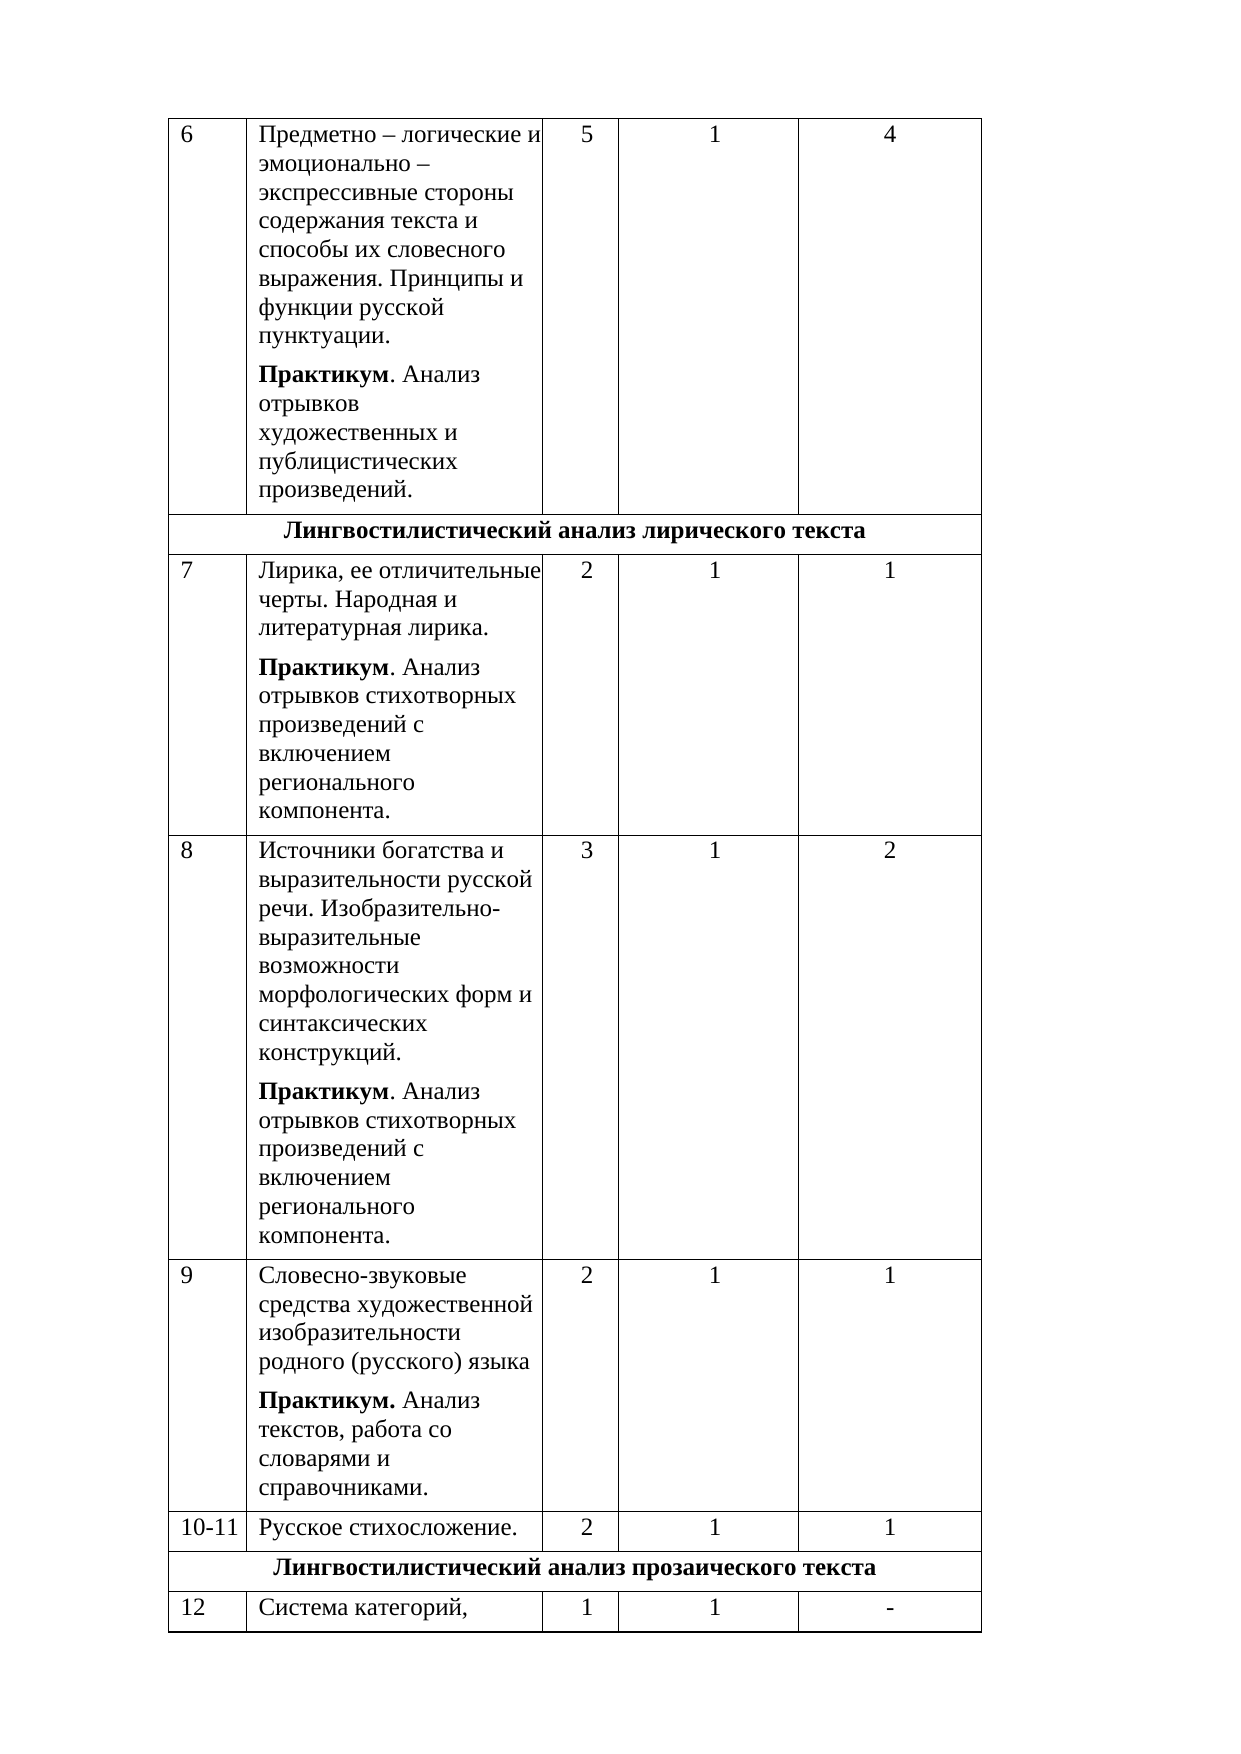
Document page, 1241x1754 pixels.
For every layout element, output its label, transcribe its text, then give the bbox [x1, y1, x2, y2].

table_cell 7 [169, 555, 246, 834]
table_cell Лингвостилистический анализ лирического текста [169, 515, 981, 554]
table_cell Лирика, ее отличительные черты. Народная и литературная лирика. Практикум. Анализ отрывков стихотворных произведений с включением регионального компонента. [247, 555, 542, 834]
table_cell 1 [799, 555, 981, 834]
table_cell 1 [619, 119, 798, 514]
table_cell 1 [799, 1512, 981, 1551]
table_cell 3 [543, 836, 618, 1259]
table_cell Источники богатства и выразительности русской речи. Изобразительно-выразительные возможности морфологических форм и синтаксических конструкций. Практикум. Анализ отрывков стихотворных произведений с включением регионального компонента. [247, 836, 542, 1259]
table_cell 1 [619, 1260, 798, 1511]
table_cell 2 [543, 555, 618, 834]
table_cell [247, 1592, 542, 1631]
table_cell 6 [169, 119, 246, 514]
table_cell 1 [543, 1592, 618, 1631]
table_cell 2 [543, 1512, 618, 1551]
table_cell 2 [799, 836, 981, 1259]
table_cell 2 [543, 1260, 618, 1511]
table_cell Лингвостилистический анализ прозаического текста [169, 1552, 981, 1591]
table_cell 1 [619, 836, 798, 1259]
table_cell 1 [619, 1512, 798, 1551]
table_cell 9 [169, 1260, 246, 1511]
table_cell 1 [619, 555, 798, 834]
table_cell 8 [169, 836, 246, 1259]
table_cell 5 [543, 119, 618, 514]
table_cell 10-11 [169, 1512, 246, 1551]
table_cell Словесно-звуковые средства художественной изобразительности родного (русского) языка Практикум. Анализ текстов, работа со словарями и справочниками. [247, 1260, 542, 1511]
table_cell 12 [169, 1592, 246, 1631]
table_cell 1 [799, 1260, 981, 1511]
table_cell 1 [619, 1592, 798, 1631]
table_cell Русское стихосложение. [247, 1512, 542, 1551]
table_cell 4 [799, 119, 981, 514]
table_cell - [799, 1592, 981, 1631]
table_cell Предметно – логические и эмоционально – экспрессивные стороны содержания текста и способы их словесного выражения. Принципы и функции русской пунктуации. Практикум. Анализ отрывков художественных и публицистических произведений. [247, 119, 542, 514]
